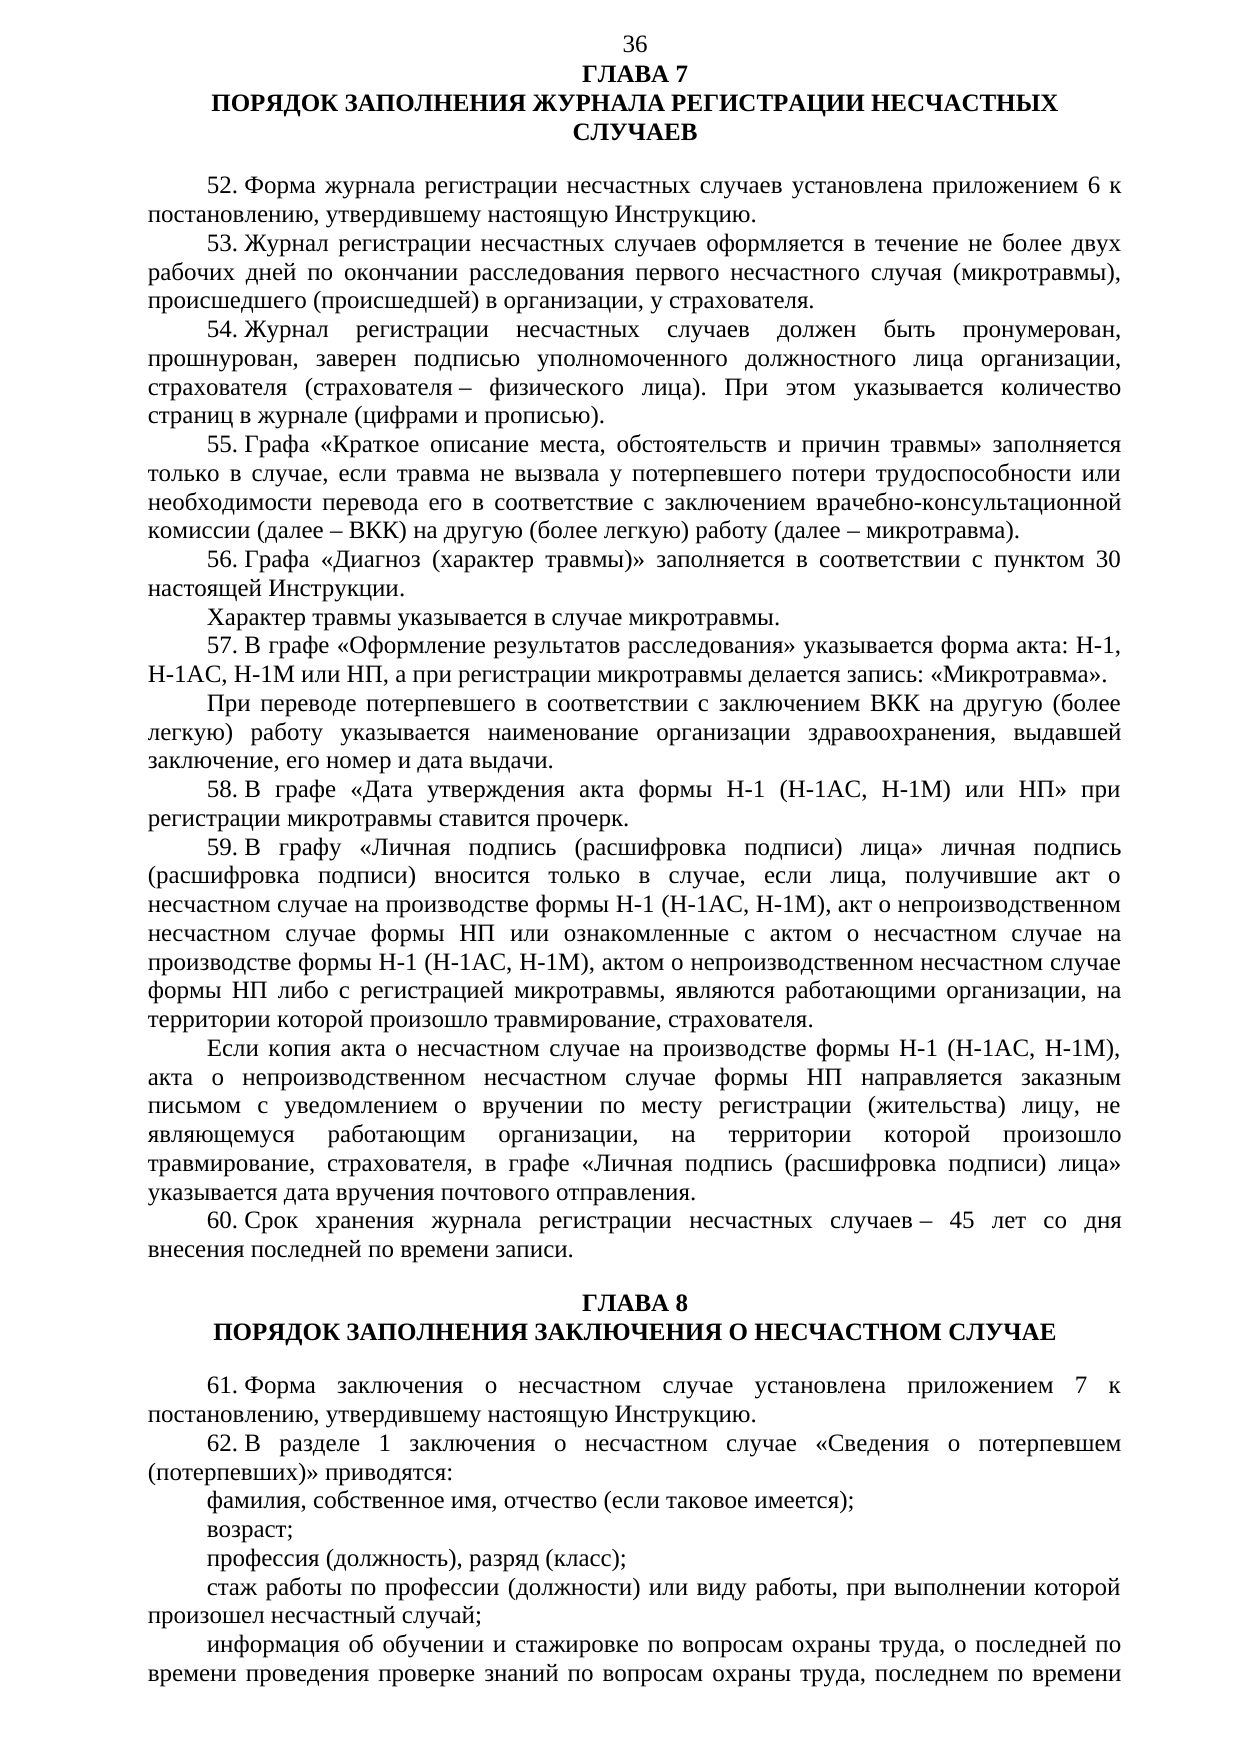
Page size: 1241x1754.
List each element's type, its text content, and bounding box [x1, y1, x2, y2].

text возраст; [148, 1514, 1122, 1543]
text 52. Форма журнала регистрации несчастных случаев установлена приложением 6 к постановлению, утвердившему настоящую Инструкцию. [148, 170, 1122, 228]
text 57. В графе «Оформление результатов расследования» указывается форма акта: Н-1, Н-1АС, Н-1М или НП, а при регистрации микротравмы делается запись: «Микротравма». [148, 630, 1122, 688]
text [148, 1629, 1122, 1687]
text 60. Срок хранения журнала регистрации несчастных случаев – 45 лет со дня внесения последней по времени записи. [148, 1205, 1122, 1263]
text При переводе потерпевшего в соответствии с заключением ВКК на другую (более легкую) работу указывается наименование организации здравоохранения, выдавшей заключение, его номер и дата выдачи. [148, 688, 1122, 774]
text 58. В графе «Дата утверждения акта формы Н-1 (Н-1АС, Н-1М) или НП» при регистрации микротравмы ставится прочерк. [148, 774, 1122, 832]
text ГЛАВА 8 ПОРЯДОК ЗАПОЛНЕНИЯ ЗАКЛЮЧЕНИЯ О НЕСЧАСТНОМ СЛУЧАЕ [148, 1288, 1122, 1345]
text Характер травмы указывается в случае микротравмы. [148, 602, 1122, 630]
text фамилия, собственное имя, отчество (если таковое имеется); [148, 1485, 1122, 1514]
text 53. Журнал регистрации несчастных случаев оформляется в течение не более двух рабочих дней по окончании расследования первого несчастного случая (микротравмы), происшедшего (происшедшей) в организации, у страхователя. [148, 228, 1122, 314]
text стаж работы по профессии (должности) или виду работы, при выполнении которой произошел несчастный случай; [148, 1572, 1122, 1629]
text 56. Графа «Диагноз (характер травмы)» заполняется в соответствии с пунктом 30 настоящей Инструкции. [148, 544, 1122, 602]
text профессия (должность), разряд (класс); [148, 1543, 1122, 1572]
text ГЛАВА 7 ПОРЯДОК ЗАПОЛНЕНИЯ ЖУРНАЛА РЕГИСТРАЦИИ НЕСЧАСТНЫХ СЛУЧАЕВ [148, 59, 1122, 145]
text 55. Графа «Краткое описание места, обстоятельств и причин травмы» заполняется только в случае, если травма не вызвала у потерпевшего потери трудоспособности или необходимости перевода его в соответствие с заключением врачебно-консультационной комиссии (далее – ВКК) на другую (более легкую) работу (далее – микротравма). [148, 429, 1122, 544]
text 62. В разделе 1 заключения о несчастном случае «Сведения о потерпевшем (потерпевших)» приводятся: [148, 1428, 1122, 1485]
text 61. Форма заключения о несчастном случае установлена приложением 7 к постановлению, утвердившему настоящую Инструкцию. [148, 1370, 1122, 1428]
text 59. В графу «Личная подпись (расшифровка подписи) лица» личная подпись (расшифровка подписи) вносится только в случае, если лица, получившие акт о несчастном случае на производстве формы Н-1 (Н-1АС, Н-1М), акт о непроизводственном несчастном случае формы НП или ознакомленные с актом о несчастном случае на производстве формы Н-1 (Н-1АС, Н-1М), актом о непроизводственном несчастном случае формы НП либо с регистрацией микротравмы, являются работающими организации, на территории которой произошло травмирование, страхователя. [148, 832, 1122, 1033]
text Если копия акта о несчастном случае на производстве формы Н-1 (Н-1АС, Н-1М), акта о непроизводственном несчастном случае формы НП направляется заказным письмом с уведомлением о вручении по месту регистрации (жительства) лицу, не являющемуся работающим организации, на территории которой произошло травмирование, страхователя, в графе «Личная подпись (расшифровка подписи) лица» указывается дата вручения почтового отправления. [148, 1033, 1122, 1205]
text 54. Журнал регистрации несчастных случаев должен быть пронумерован, прошнурован, заверен подписью уполномоченного должностного лица организации, страхователя (страхователя – физического лица). При этом указывается количество страниц в журнале (цифрами и прописью). [148, 314, 1122, 429]
